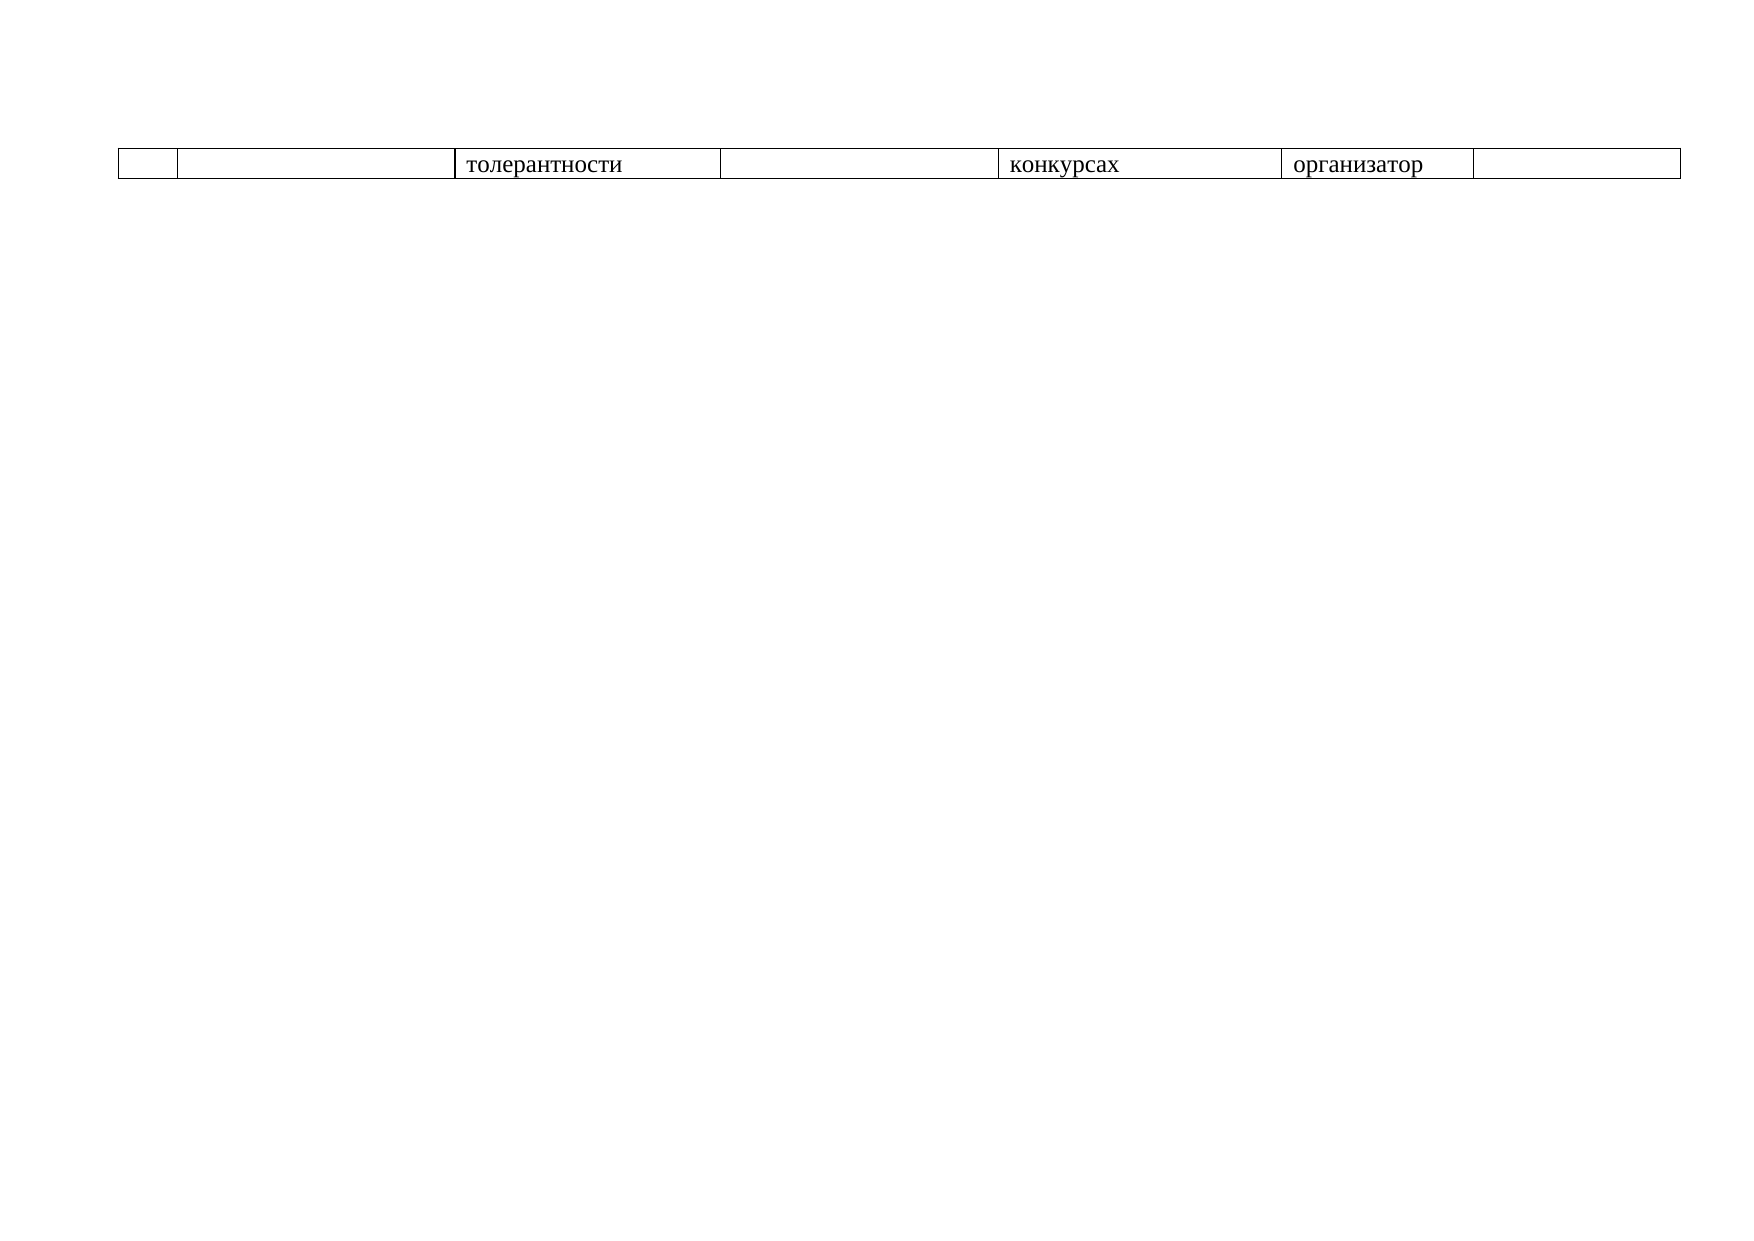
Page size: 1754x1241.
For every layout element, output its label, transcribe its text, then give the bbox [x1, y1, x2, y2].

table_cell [456, 149, 720, 177]
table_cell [1474, 149, 1680, 177]
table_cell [999, 149, 1281, 177]
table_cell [178, 149, 454, 177]
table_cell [721, 149, 998, 177]
table_cell 4. [119, 149, 177, 177]
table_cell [1282, 149, 1473, 177]
